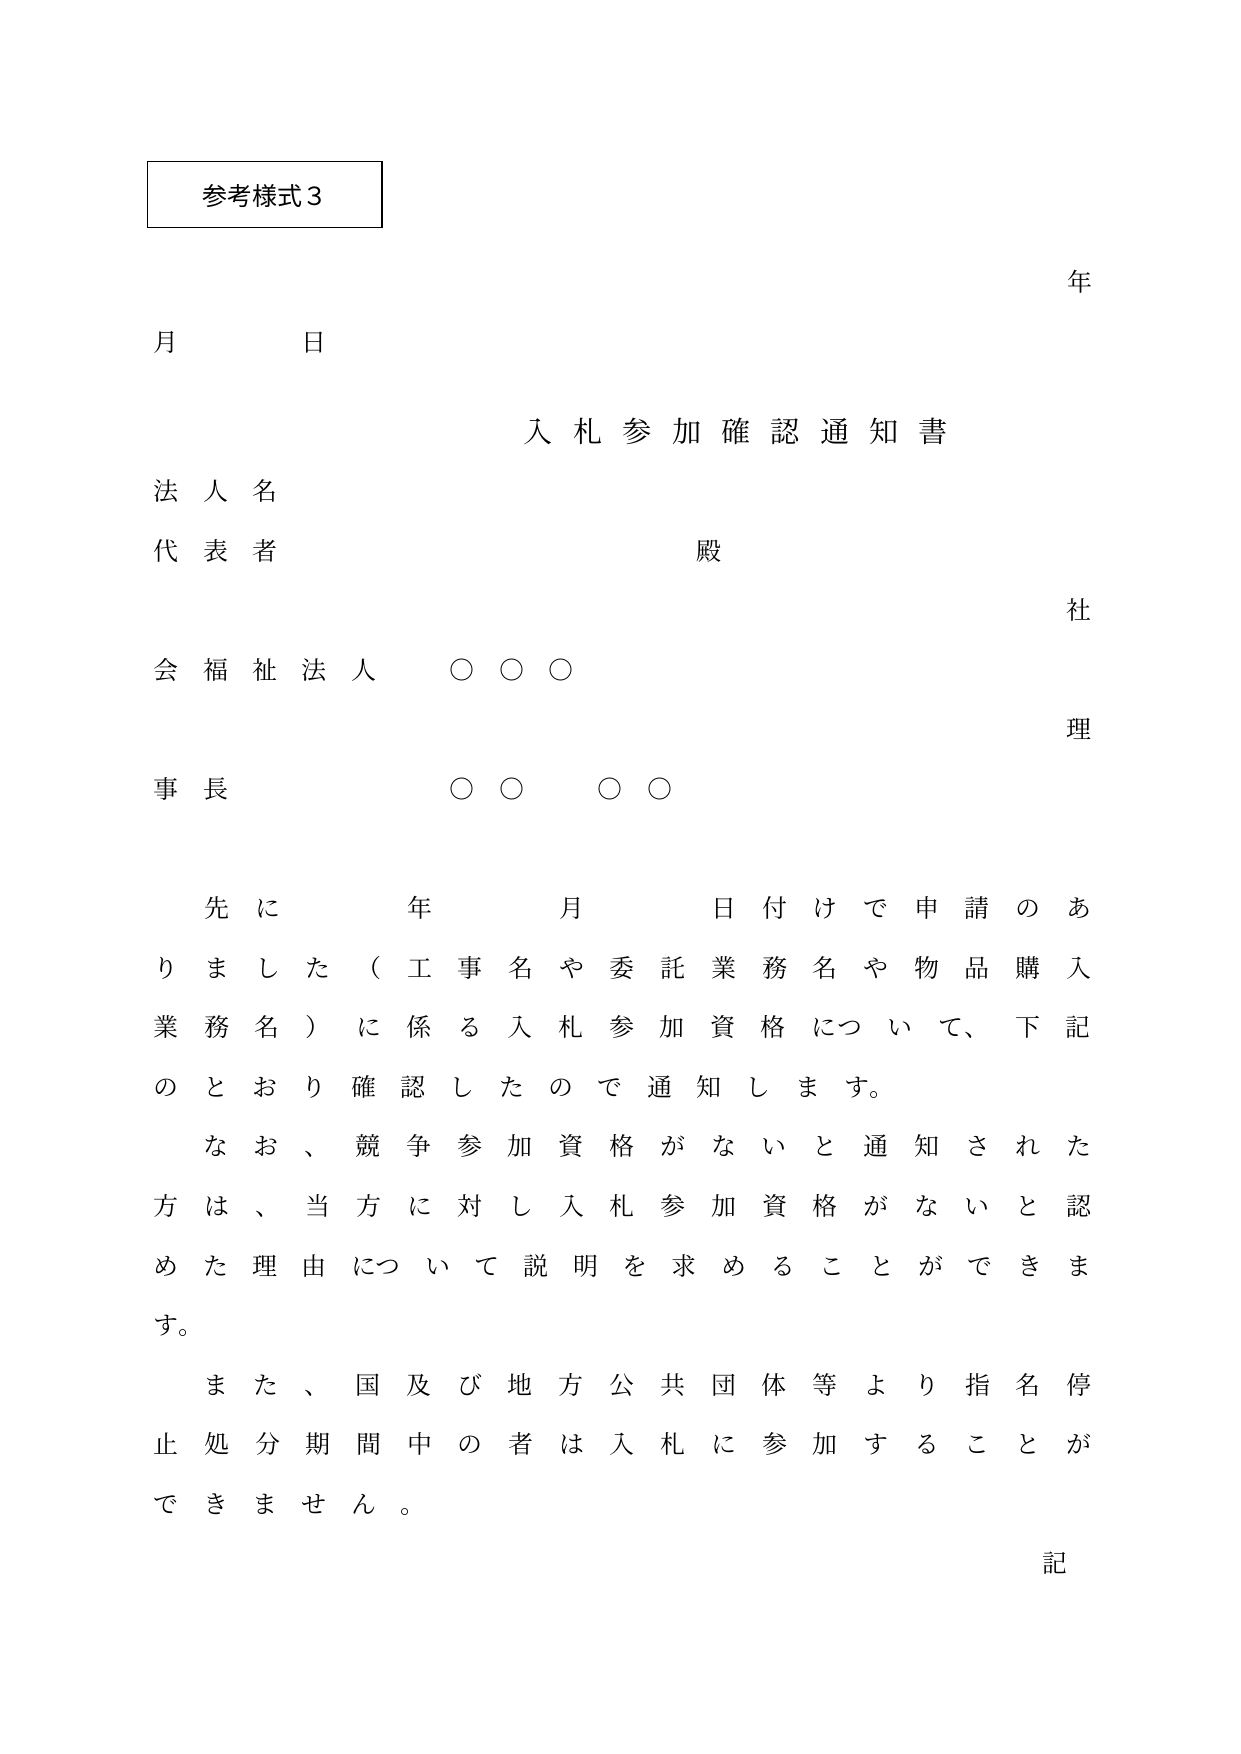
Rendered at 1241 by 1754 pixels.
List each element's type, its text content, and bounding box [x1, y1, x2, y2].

text 年 月 日 [153, 251, 1116, 370]
text また、国及び地方公共団体等より指名停止処分期間中の者は入札に参加することができません。 [153, 1353, 1116, 1532]
text 社会福祉法人 ○○○ [153, 579, 1116, 698]
text 記 [153, 1532, 1116, 1592]
text 法人名 [153, 460, 1116, 519]
text 理事長 ○○ ○○ [153, 698, 1116, 817]
text 入札参加確認通知書 [153, 400, 1116, 460]
text なお、競争参加資格がないと通知された方は、当方に対し入札参加資格がないと認めた理由について説明を求めることができます。 [153, 1115, 1116, 1353]
text 代表者 殿 [153, 519, 1116, 579]
text 先に 年 月 日付けで申請のありました（工事名や委託業務名や物品購入業務名）に係る入札参加資格について、下記のとおり確認したので通知します。 [153, 877, 1116, 1115]
